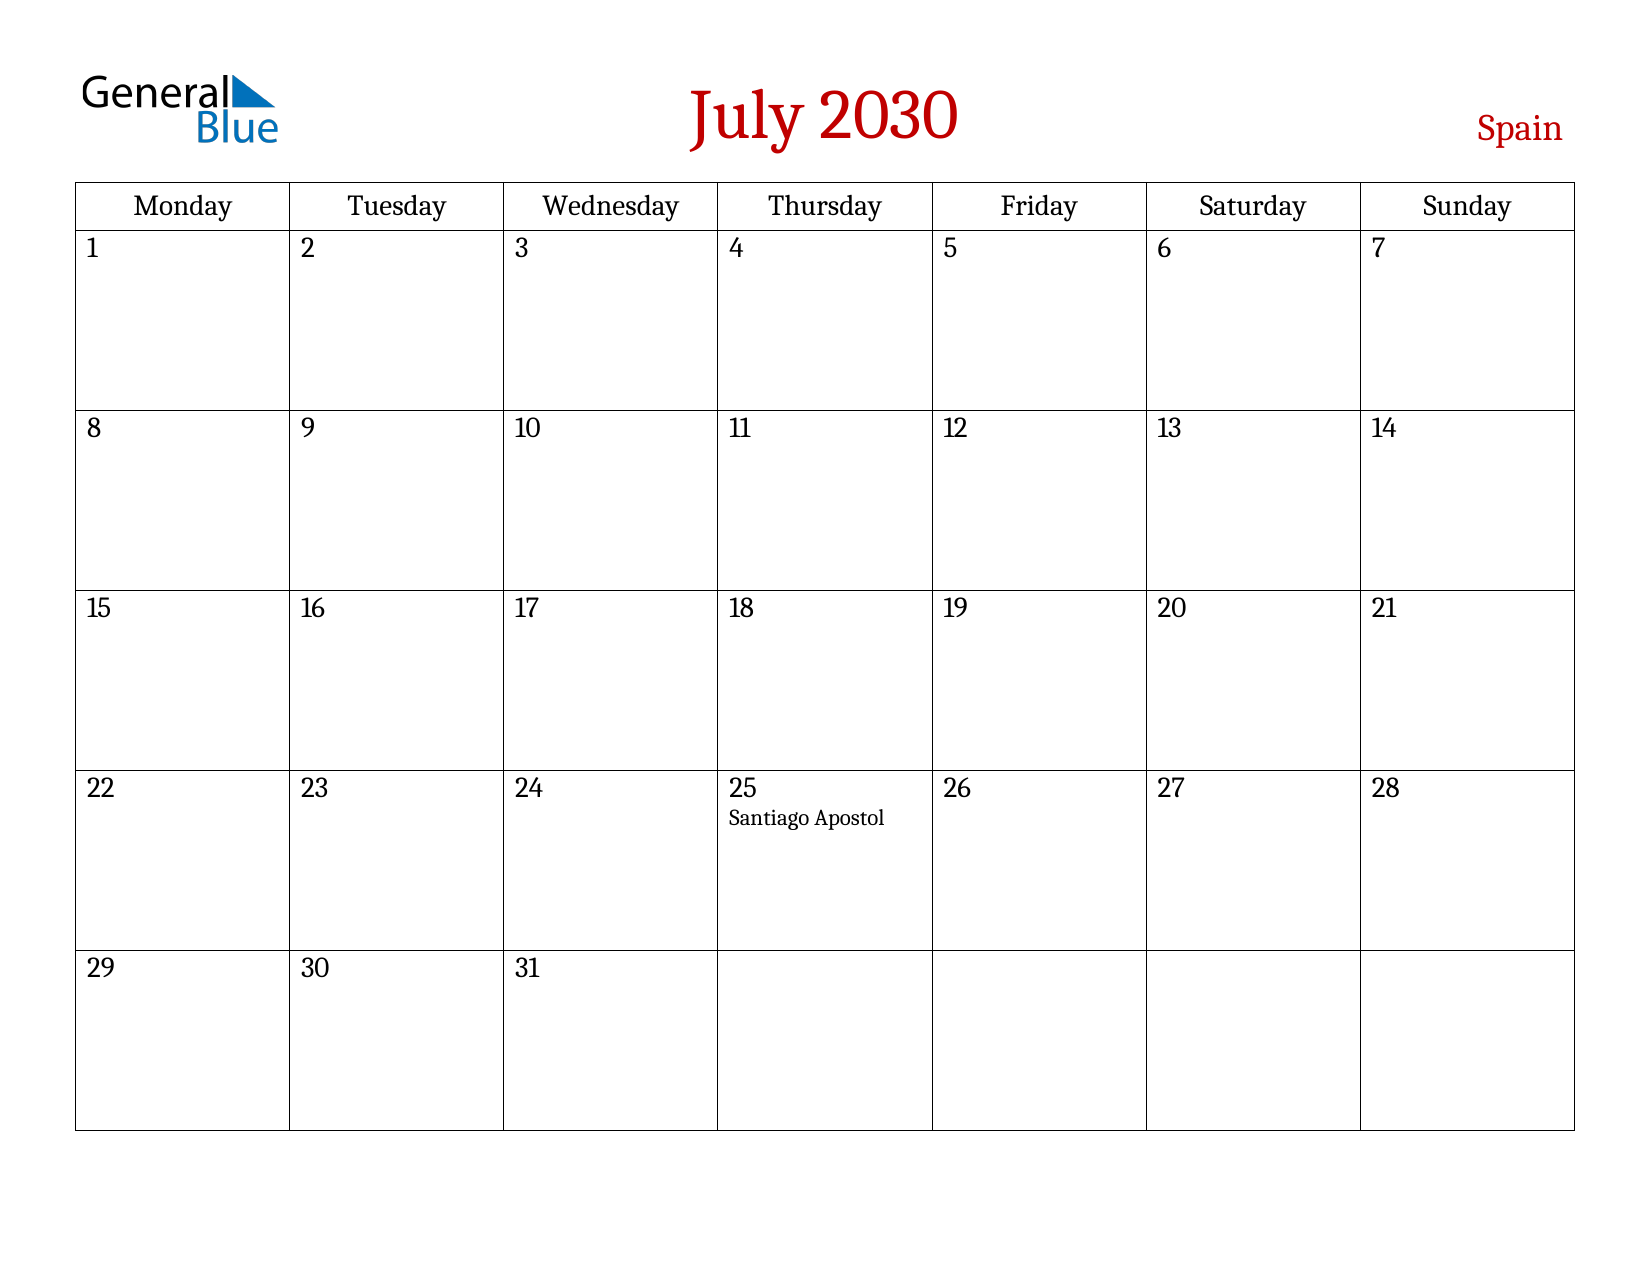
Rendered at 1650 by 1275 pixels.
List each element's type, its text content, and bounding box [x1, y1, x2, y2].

table_cell 28 [1361, 771, 1574, 805]
table_cell [718, 445, 932, 590]
table_cell [1361, 625, 1574, 770]
table_cell Sunday [1361, 183, 1574, 230]
table_cell 15 [76, 591, 289, 625]
table_cell [1147, 265, 1360, 410]
table_cell Tuesday [290, 183, 503, 230]
table_cell [504, 805, 717, 950]
table_header July 2030 [504, 75, 1146, 182]
table_cell Wednesday [504, 183, 717, 230]
table_cell 5 [933, 231, 1146, 264]
table_cell [718, 985, 932, 1130]
table_cell 9 [290, 411, 503, 444]
table_cell 12 [933, 411, 1146, 444]
table_cell [933, 805, 1146, 950]
table_cell 13 [1147, 411, 1360, 444]
table_cell Friday [933, 183, 1146, 230]
table_cell [1361, 985, 1574, 1130]
table_cell [1361, 445, 1574, 590]
table_cell [290, 805, 503, 950]
table_cell [1147, 445, 1360, 590]
table_cell [1361, 951, 1574, 985]
table_cell 3 [504, 231, 717, 264]
table_cell 6 [1147, 231, 1360, 264]
table_cell Thursday [718, 183, 932, 230]
table_cell [504, 445, 717, 590]
table_cell [1361, 805, 1574, 950]
table_cell [1147, 805, 1360, 950]
table_cell [933, 625, 1146, 770]
table_cell [76, 625, 289, 770]
table_cell [933, 265, 1146, 410]
table_cell Saturday [1147, 183, 1360, 230]
table_cell 31 [504, 951, 717, 985]
table_cell [718, 951, 932, 985]
table_cell 24 [504, 771, 717, 805]
picture [82, 75, 278, 143]
table_cell [933, 445, 1146, 590]
table_cell 27 [1147, 771, 1360, 805]
table_cell 30 [290, 951, 503, 985]
table_cell [290, 445, 503, 590]
table_cell 1 [76, 231, 289, 264]
table_cell 7 [1361, 231, 1574, 264]
table_cell [76, 805, 289, 950]
table_cell [76, 265, 289, 410]
table_cell [290, 985, 503, 1130]
table_cell [1361, 265, 1574, 410]
table_cell Monday [76, 183, 289, 230]
table_cell [290, 265, 503, 410]
table_cell [76, 985, 289, 1130]
table_cell [504, 625, 717, 770]
table_cell [933, 985, 1146, 1130]
table_cell 17 [504, 591, 717, 625]
table_cell [1147, 625, 1360, 770]
table_cell 20 [1147, 591, 1360, 625]
table_cell 26 [933, 771, 1146, 805]
table_header [76, 75, 503, 182]
table_cell 23 [290, 771, 503, 805]
table_cell 4 [718, 231, 932, 264]
table_cell 18 [718, 591, 932, 625]
table_cell 25 [718, 771, 932, 805]
table_cell [504, 985, 717, 1130]
table_cell [933, 951, 1146, 985]
table_cell [504, 265, 717, 410]
table_cell 16 [290, 591, 503, 625]
table_cell 21 [1361, 591, 1574, 625]
table_header Spain [1146, 75, 1574, 182]
table_cell 22 [76, 771, 289, 805]
table_cell 14 [1361, 411, 1574, 444]
table_cell [290, 625, 503, 770]
table_cell Santiago Apostol [718, 805, 932, 950]
table_cell 2 [290, 231, 503, 264]
table_cell 8 [76, 411, 289, 444]
table_cell 29 [76, 951, 289, 985]
table_cell 19 [933, 591, 1146, 625]
table_cell [76, 445, 289, 590]
table_cell [1147, 985, 1360, 1130]
table_cell [1147, 951, 1360, 985]
table_cell 11 [718, 411, 932, 444]
table_cell 10 [504, 411, 717, 444]
table_cell [718, 265, 932, 410]
table_cell [718, 625, 932, 770]
